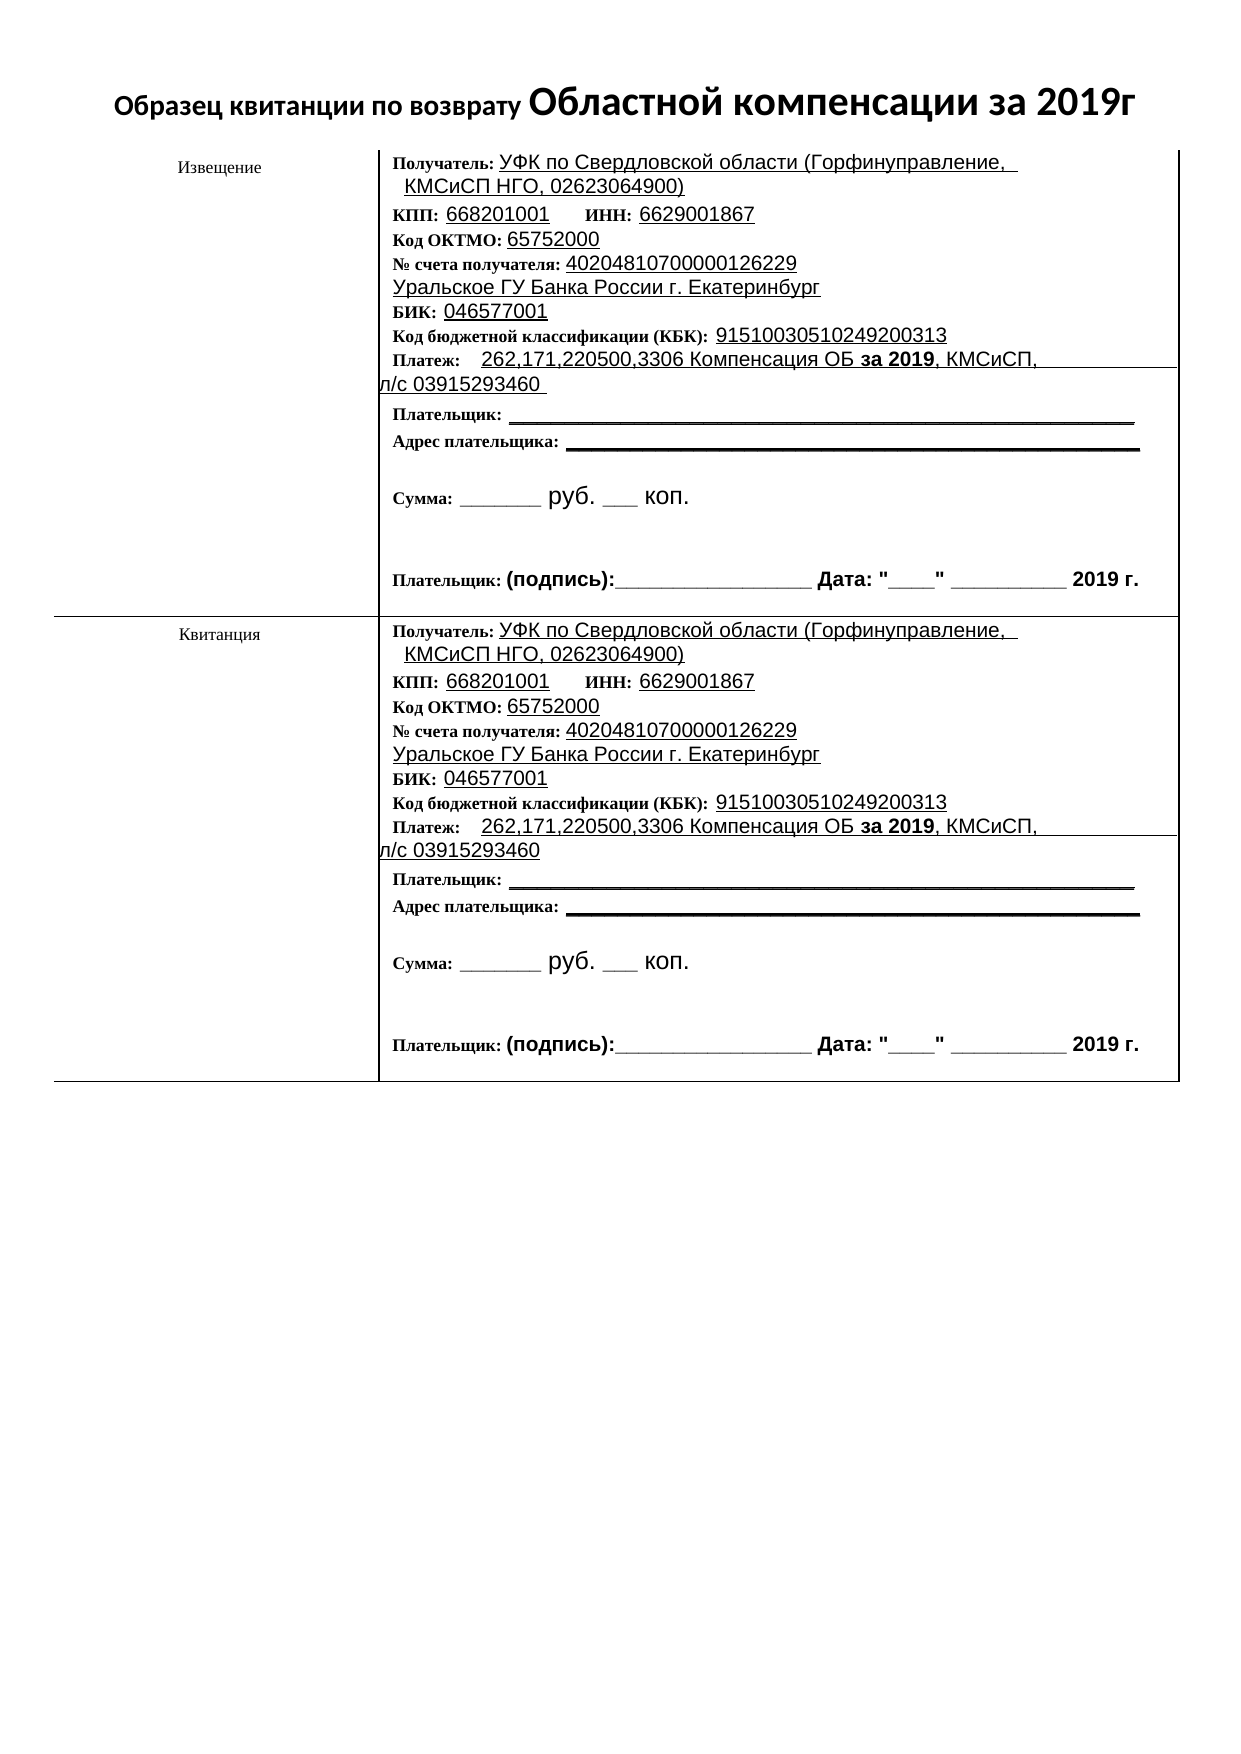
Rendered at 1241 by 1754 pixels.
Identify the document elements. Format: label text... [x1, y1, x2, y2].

table_cell Квитанция [54, 617, 378, 1081]
table_header Извещение [54, 150, 378, 616]
table_header Получатель: УФК по Свердловской области (Горфинуправление, КМСиСП НГО, 02623064900) КПП: 668201001 ИНН: 6629001867 Код ОКТМО: 65752000 № счета получателя: 40204810700000126229 Уральское ГУ Банка России г. Екатеринбург БИК: 046577001 Код бюджетной классификации (КБК): 91510030510249200313 Платеж: 262,171,220500,3306 Компенсация ОБ за 2019, КМСиСП, л/с 03915293460 Плательщик: _____________________________________________ Адрес плательщика: _____________________________________________ Сумма: _______ руб. ___ коп. Плательщик: (подпись):_________________ Дата: "____" __________ 2019 г. [380, 150, 1178, 616]
table_cell Получатель: УФК по Свердловской области (Горфинуправление, КМСиСП НГО, 02623064900) КПП: 668201001 ИНН: 6629001867 Код ОКТМО: 65752000 № счета получателя: 40204810700000126229 Уральское ГУ Банка России г. Екатеринбург БИК: 046577001 Код бюджетной классификации (КБК): 91510030510249200313 Платеж: 262,171,220500,3306 Компенсация ОБ за 2019, КМСиСП, л/с 03915293460 Плательщик: _____________________________________________ Адрес плательщика: _____________________________________________ Сумма: _______ руб. ___ коп. Плательщик: (подпись):_________________ Дата: "____" __________ 2019 г. [380, 617, 1178, 1081]
